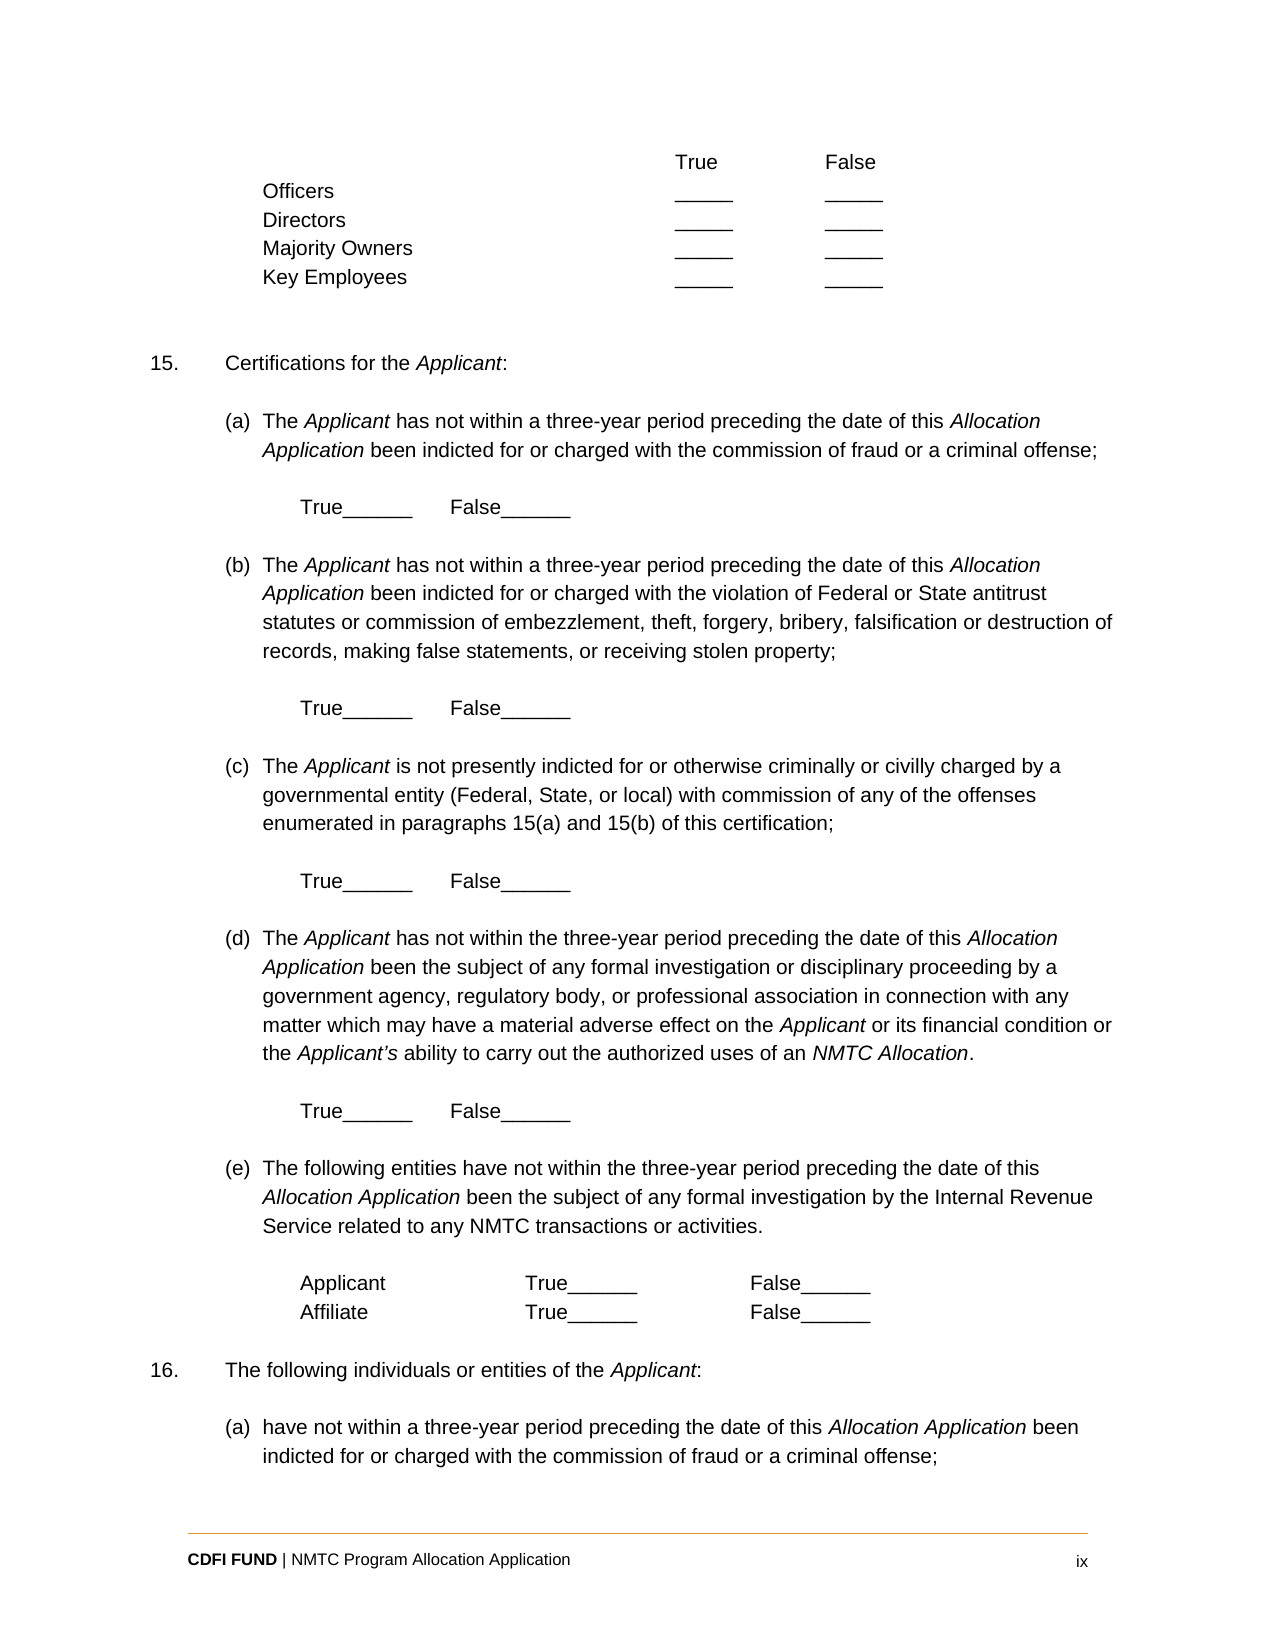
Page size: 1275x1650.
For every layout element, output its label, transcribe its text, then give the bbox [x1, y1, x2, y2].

text True______ False______ [262, 696, 1125, 720]
list The following individuals or entities of the Applicant: [150, 1357, 1125, 1381]
text True False [262, 150, 1125, 174]
text True______ False______ [262, 495, 1125, 519]
text Key Employees _____ _____ [262, 265, 1125, 289]
list The Applicant has not within the three-year period preceding the date of this Allocation Application been the subject of any formal investigation or disciplinary proceeding by a government agency, regulatory body, or professional association in connection with any matter which may have a material adverse effect on the Applicant or its financial condition or the Applicant’s ability to carry out the authorized uses of an NMTC Allocation. [225, 926, 1125, 1065]
text True______ False______ [262, 869, 1125, 893]
list The Applicant has not within a three-year period preceding the date of this Allocation Application been indicted for or charged with the violation of Federal or State antitrust statutes or commission of embezzlement, theft, forgery, bribery, falsification or destruction of records, making false statements, or receiving stolen property; [225, 552, 1125, 663]
list The Applicant has not within a three-year period preceding the date of this Allocation Application been indicted for or charged with the commission of fraud or a criminal offense; [225, 409, 1125, 461]
text Directors _____ _____ [262, 207, 1125, 231]
text Majority Owners _____ _____ [262, 236, 1125, 260]
list have not within a three-year period preceding the date of this Allocation Application been indicted for or charged with the commission of fraud or a criminal offense; [225, 1415, 1125, 1468]
list The following entities have not within the three-year period preceding the date of this Allocation Application been the subject of any formal investigation by the Internal Revenue Service related to any NMTC transactions or activities. [225, 1156, 1125, 1238]
text True______ False______ [262, 1099, 1125, 1123]
list Certifications for the Applicant: [150, 351, 1125, 375]
text Officers _____ _____ [262, 179, 1125, 203]
list The Applicant is not presently indicted for or otherwise criminally or civilly charged by a governmental entity (Federal, State, or local) with commission of any of the offenses enumerated in paragraphs 15(a) and 15(b) of this certification; [225, 754, 1125, 835]
text Affiliate True______ False______ [150, 1300, 1125, 1324]
text Applicant True______ False______ [150, 1271, 1125, 1295]
